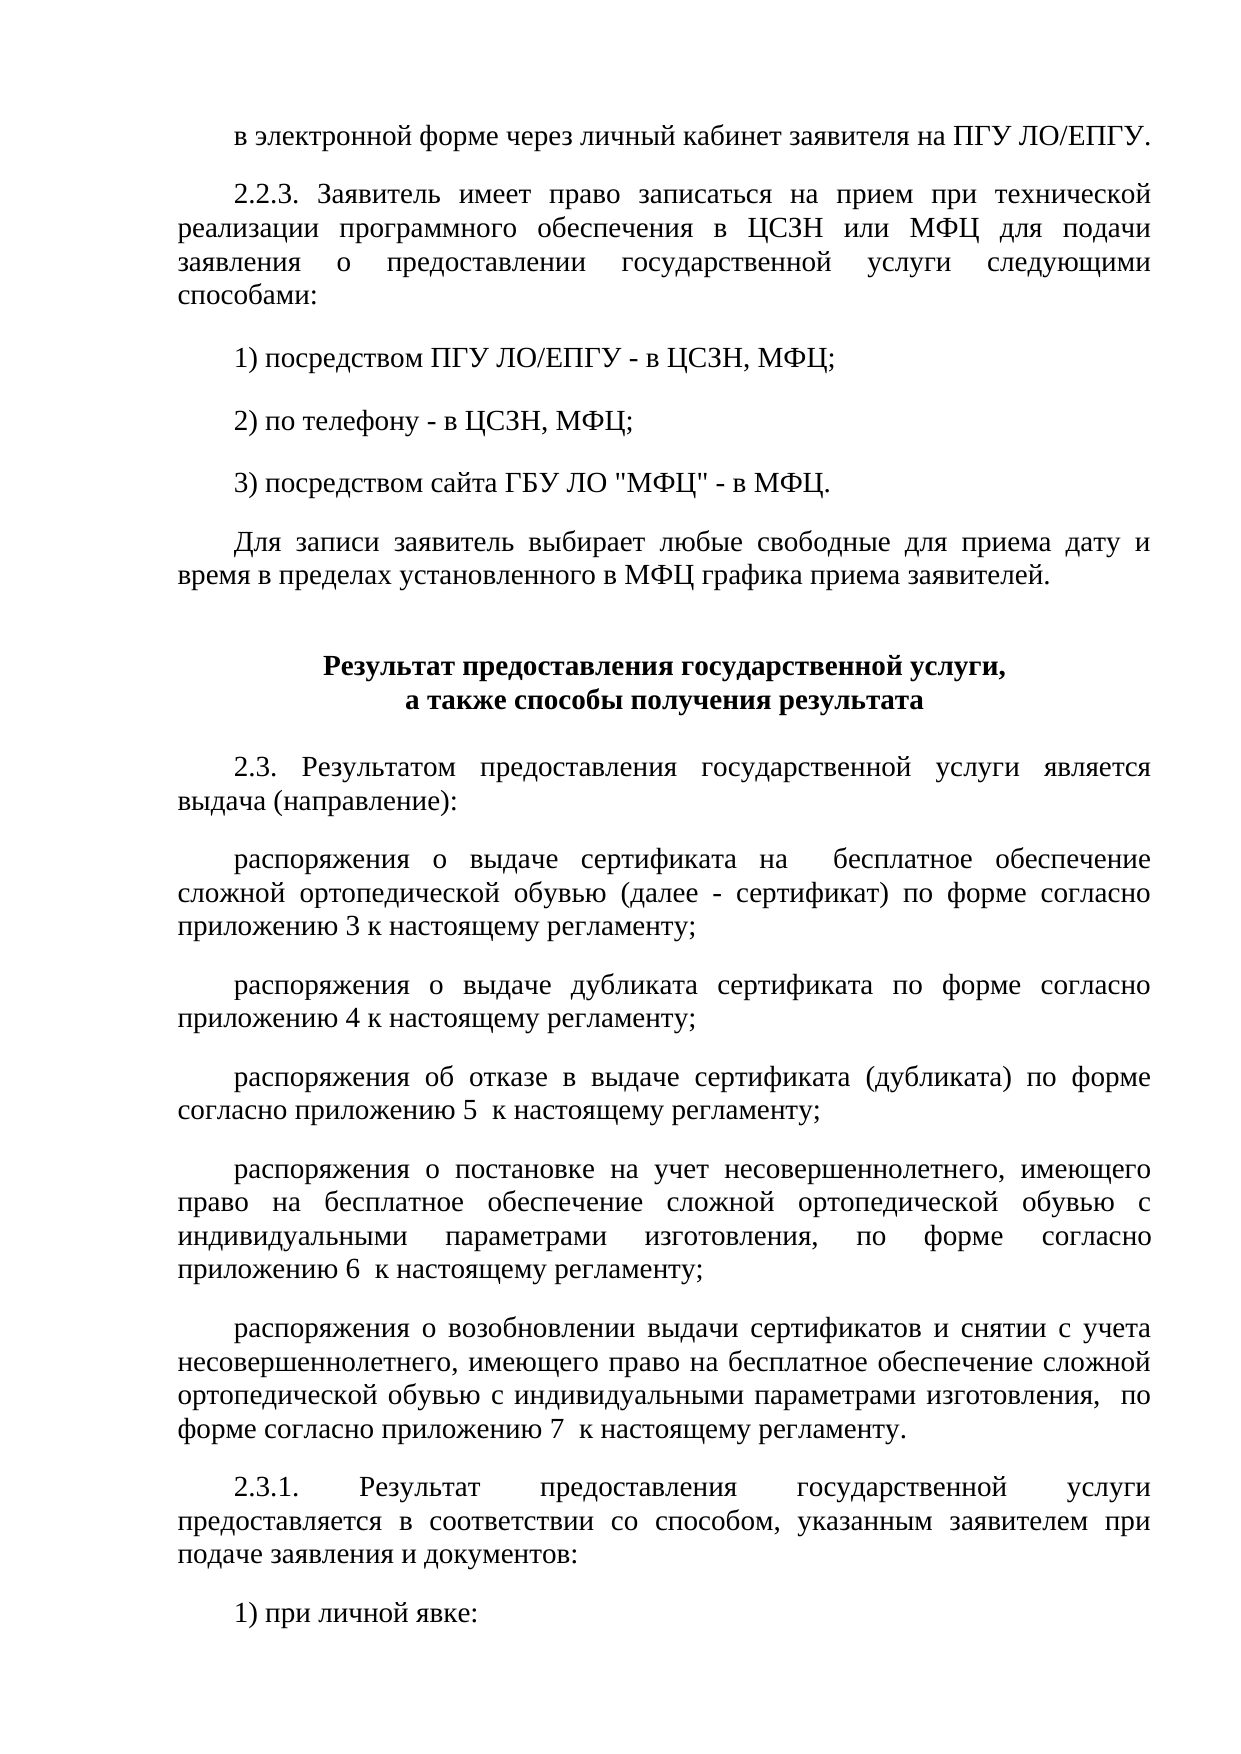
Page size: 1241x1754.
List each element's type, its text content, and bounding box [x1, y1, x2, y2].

text в электронной форме через личный кабинет заявителя на ПГУ ЛО/ЕПГУ. [177, 118, 1152, 152]
title Результат предоставления государственной услуги, [177, 648, 1152, 682]
text 1) посредством ПГУ ЛО/ЕПГУ - в ЦСЗН, МФЦ; [177, 340, 1152, 373]
text 2) по телефону - в ЦСЗН, МФЦ; [177, 403, 1152, 436]
text распоряжения о выдаче дубликата сертификата по форме согласно приложению 4 к настоящему регламенту; [177, 967, 1152, 1034]
text 2.2.3. Заявитель имеет право записаться на прием при технической реализации программного обеспечения в ЦСЗН или МФЦ для подачи заявления о предоставлении государственной услуги следующими способами: [177, 177, 1152, 311]
text распоряжения о выдаче сертификата на бесплатное обеспечение сложной ортопедической обувью (далее - сертификат) по форме согласно приложению 3 к настоящему регламенту; [177, 841, 1152, 908]
text распоряжения о постановке на учет несовершеннолетнего, имеющего право на бесплатное обеспечение сложной ортопедической обувью с индивидуальными параметрами изготовления, по форме согласно приложению 6 к настоящему регламенту; [177, 1151, 1152, 1285]
text 3) посредством сайта ГБУ ЛО "МФЦ" - в МФЦ. [177, 465, 1152, 499]
text Для записи заявитель выбирает любые свободные для приема дату и время в пределах установленного в МФЦ графика приема заявителей. [177, 524, 1152, 591]
text распоряжения о возобновлении выдачи сертификатов и снятии с учета несовершеннолетнего, имеющего право на бесплатное обеспечение сложной ортопедической обувью с индивидуальными параметрами изготовления, по форме согласно приложению 7 к настоящему регламенту. [177, 1310, 1152, 1444]
text распоряжения о выдаче сертификата на бесплатное обеспечение сложной ортопедической обувью (далее - сертификат) по форме согласно приложению 3 к настоящему регламенту; [360, 908, 1152, 942]
title а также способы получения результата [177, 682, 1152, 716]
text 2.3.1. Результат предоставления государственной услуги предоставляется в соответствии со способом, указанным заявителем при подаче заявления и документов: [177, 1469, 1152, 1570]
text 1) при личной явке: [177, 1595, 1152, 1628]
text 2.3. Результатом предоставления государственной услуги является выдача (направление): [177, 749, 1152, 816]
text распоряжения об отказе в выдаче сертификата (дубликата) по форме согласно приложению 5 к настоящему регламенту; [177, 1059, 1152, 1126]
